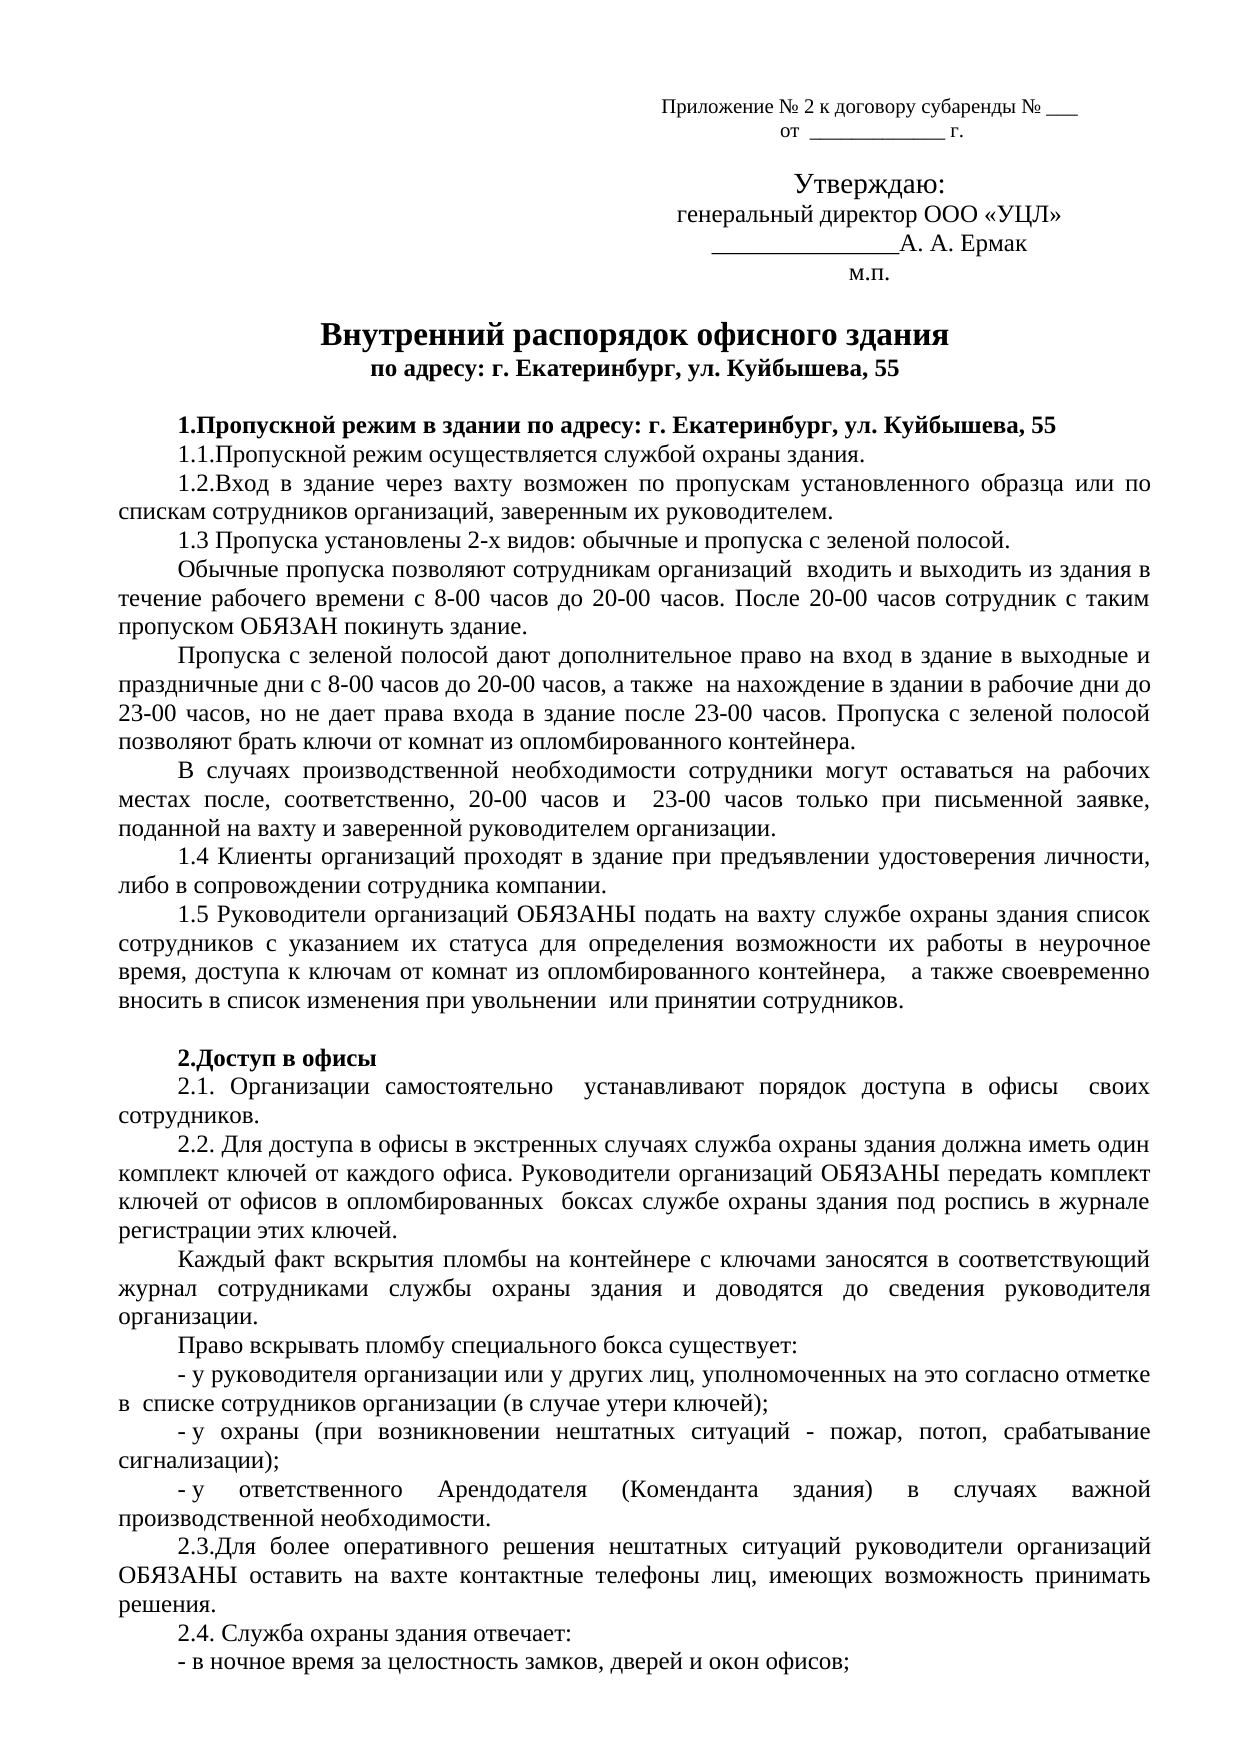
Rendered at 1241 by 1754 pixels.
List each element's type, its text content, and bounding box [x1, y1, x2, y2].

text 2.4. Служба охраны здания отвечает: [118, 1618, 1152, 1646]
text Утверждаю: [587, 166, 1152, 199]
list в ночное время за целостность замков, дверей и окон офисов; [118, 1646, 1152, 1675]
subtitle 1.Пропускной режим в здании по адресу: г. Екатеринбург, ул. Куйбышева, 55 [118, 410, 1152, 439]
text от _____________ г. [587, 118, 1152, 142]
text Право вскрывать пломбу специального бокса существует: [118, 1330, 1152, 1359]
text 2.2. Для доступа в офисы в экстренных случаях служба охраны здания должна иметь один комплект ключей от каждого офиса. Руководители организаций ОБЯЗАНЫ передать комплект ключей от офисов в опломбированных боксах службе охраны здания под роспись в журнале регистрации этих ключей. [118, 1129, 1152, 1244]
text 2.1. Организации самостоятельно устанавливают порядок доступа в офисы своих сотрудников. [118, 1071, 1152, 1129]
text 1.4 Клиенты организаций проходят в здание при предъявлении удостоверения личности, либо в сопровождении сотрудника компании. [118, 841, 1152, 899]
text 2.3.Для более оперативного решения нештатных ситуаций руководители организаций ОБЯЗАНЫ оставить на вахте контактные телефоны лиц, имеющих возможность принимать решения. [118, 1531, 1152, 1618]
text Пропуска с зеленой полосой дают дополнительное право на вход в здание в выходные и праздничные дни с 8-00 часов до 20-00 часов, а также на нахождение в здании в рабочие дни до 23-00 часов, но не дает права входа в здание после 23-00 часов. Пропуска с зеленой полосой позволяют брать ключи от комнат из опломбированного контейнера. [118, 640, 1152, 755]
text Каждый факт вскрытия пломбы на контейнере с ключами заносятся в соответствующий журнал сотрудниками службы охраны здания и доводятся до сведения руководителя организации. [118, 1244, 1152, 1330]
list у руководителя организации или у других лиц, уполномоченных на это согласно отметке в списке сотрудников организации (в случае утери ключей); [118, 1359, 1152, 1416]
text 1.1.Пропускной режим осуществляется службой охраны здания. [118, 439, 1152, 468]
list у ответственного Арендодателя (Коменданта здания) в случаях важной производственной необходимости. [118, 1474, 1152, 1531]
text Обычные пропуска позволяют сотрудникам организаций входить и выходить из здания в течение рабочего времени с 8-00 часов до 20-00 часов. После 20-00 часов сотрудник с таким пропуском ОБЯЗАН покинуть здание. [118, 554, 1152, 640]
text 1.3 Пропуска установлены 2-х видов: обычные и пропуска с зеленой полосой. [118, 525, 1152, 554]
text В случаях производственной необходимости сотрудники могут оставаться на рабочих местах после, соответственно, 20-00 часов и 23-00 часов только при письменной заявке, поданной на вахту и заверенной руководителем организации. [118, 755, 1152, 841]
text м.п. [587, 257, 1152, 286]
subtitle Внутренний распорядок офисного здания [118, 314, 1152, 353]
list у охраны (при возникновении нештатных ситуаций - пожар, потоп, срабатывание сигнализации); [118, 1416, 1152, 1474]
text 2.Доступ в офисы [118, 1043, 1152, 1071]
subtitle по адресу: г. Екатеринбург, ул. Куйбышева, 55 [118, 353, 1152, 381]
text генеральный директор ООО «УЦЛ» _______________А. А. Ермак [587, 199, 1152, 257]
text Приложение № 2 к договору субаренды № ___ [587, 94, 1152, 118]
text 1.5 Руководители организаций ОБЯЗАНЫ подать на вахту службе охраны здания список сотрудников с указанием их статуса для определения возможности их работы в неурочное время, доступа к ключам от комнат из опломбированного контейнера, а также своевременно вносить в список изменения при увольнении или принятии сотрудников. [118, 899, 1152, 1014]
text 1.2.Вход в здание через вахту возможен по пропускам установленного образца или по спискам сотрудников организаций, заверенным их руководителем. [118, 468, 1152, 525]
